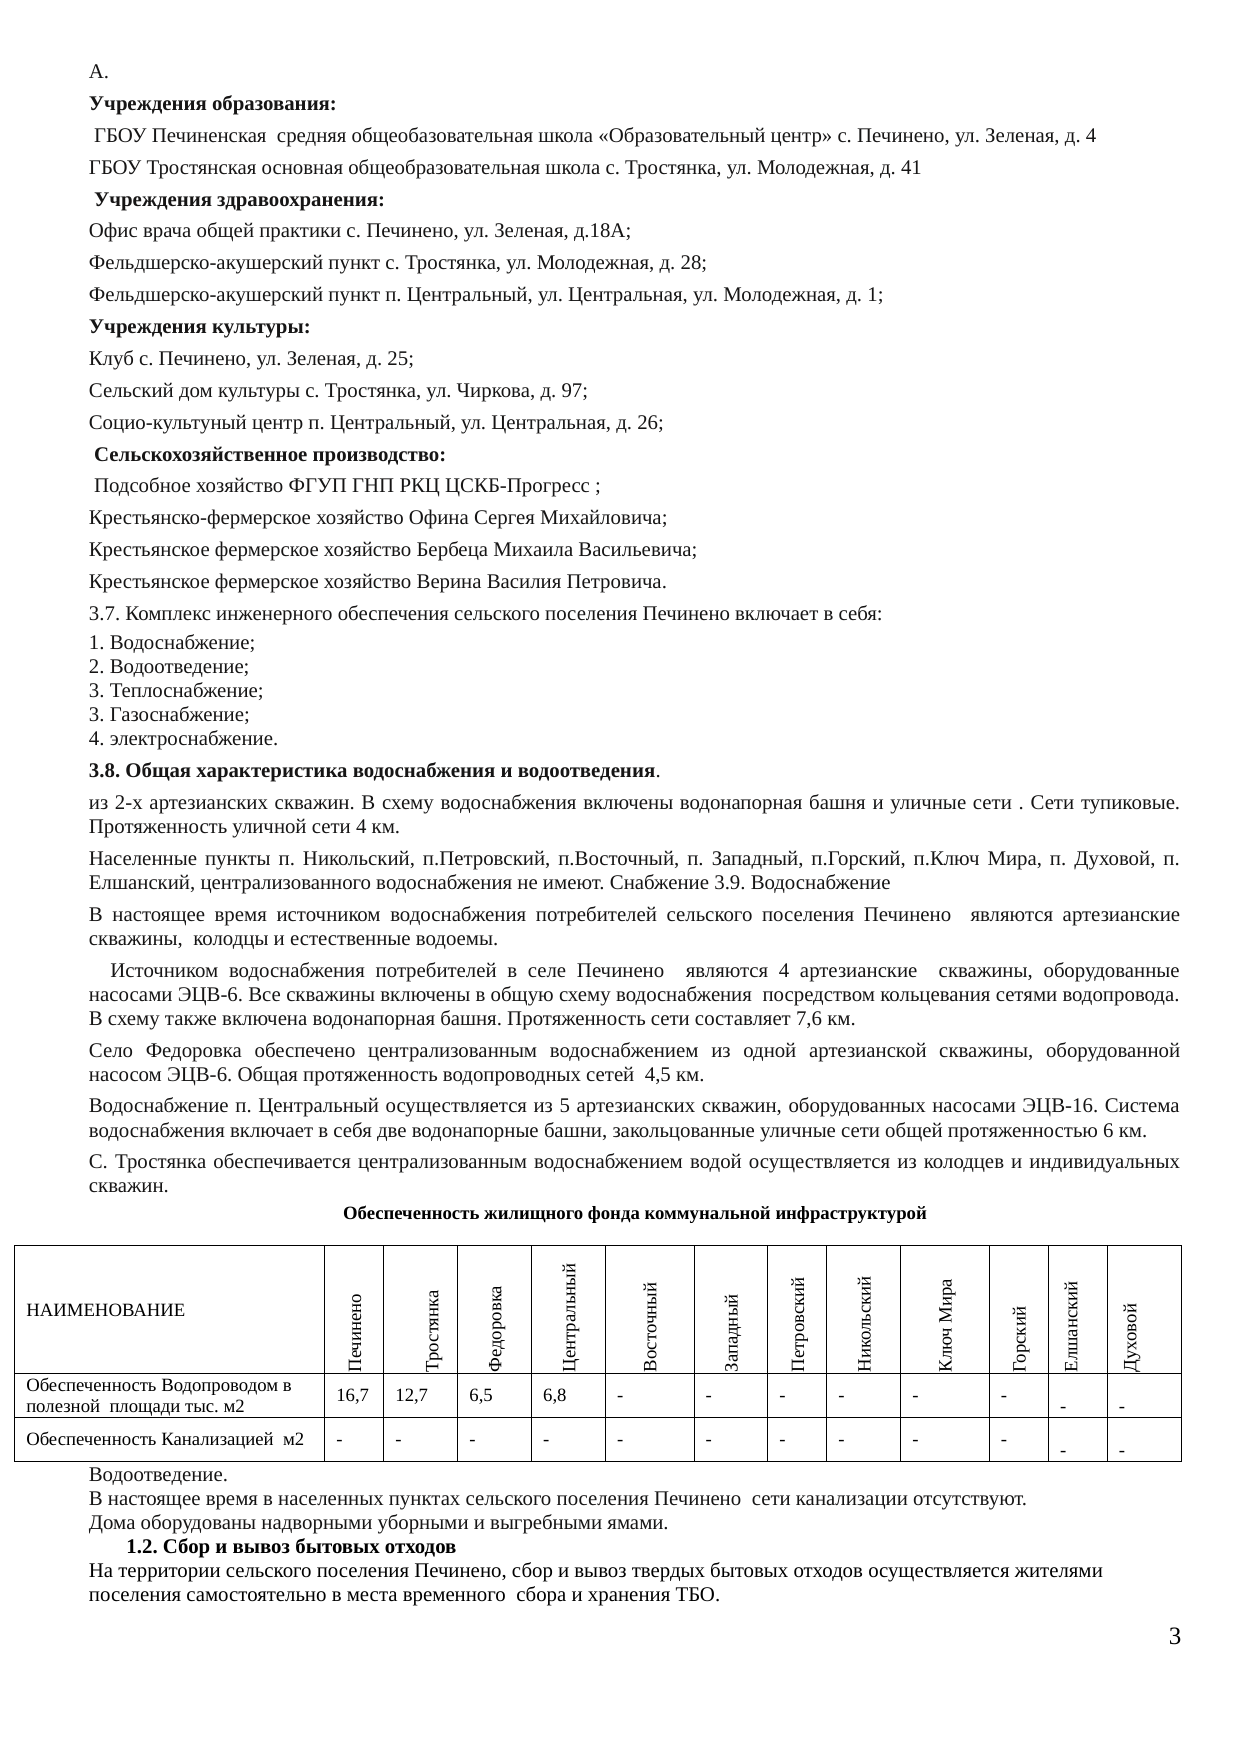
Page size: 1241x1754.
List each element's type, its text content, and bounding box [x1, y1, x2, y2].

table_cell Обеспеченность Водопроводом в полезной площади тыс. м2 [15, 1374, 324, 1417]
table_header Восточный [606, 1246, 694, 1372]
table_header Ключ Мира [901, 1246, 989, 1372]
table_cell - [901, 1374, 989, 1417]
table_cell - [1108, 1418, 1181, 1461]
text На территории сельского поселения Печинено, сбор и вывоз твердых бытовых отходов осуществляется жителями поселения самостоятельно в места временного сбора и хранения ТБО. [89, 1558, 1181, 1606]
table_cell Обеспеченность Канализацией м2 [15, 1418, 324, 1461]
table_header Никольский [827, 1246, 900, 1372]
text Сельскохозяйственное производство: [89, 442, 1181, 466]
text Источником водоснабжения потребителей в селе Печинено являются 4 артезианские скважины, оборудованные насосами ЭЦВ-6. Все скважины включены в общую схему водоснабжения посредством кольцевания сетями водопровода. В схему также включена водонапорная башня. Протяженность сети составляет 7,6 км. [89, 957, 1181, 1030]
table_header Центральный [532, 1246, 605, 1372]
table_cell - [990, 1374, 1048, 1417]
table_cell - [827, 1418, 900, 1461]
table_cell - [990, 1418, 1048, 1461]
table_cell - [606, 1374, 694, 1417]
text Социо-культуный центр п. Центральный, ул. Центральная, д. 26; [89, 410, 1181, 434]
table_cell - [901, 1418, 989, 1461]
text 3.8. Общая характеристика водоснабжения и водоотведения. [89, 758, 1181, 782]
table_cell - [768, 1418, 826, 1461]
table_cell - [1049, 1418, 1107, 1461]
text 1. Водоснабжение; [89, 630, 1181, 654]
text Фельдшерско-акушерский пункт с. Тростянка, ул. Молодежная, д. 28; [89, 250, 1181, 274]
table_cell 12,7 [384, 1374, 457, 1417]
table_header Тростянка [384, 1246, 457, 1372]
table_header Западный [695, 1246, 767, 1372]
text Учреждения образования: [89, 91, 1181, 115]
table_cell - [1049, 1374, 1107, 1417]
table_cell 6,5 [458, 1374, 531, 1417]
text 4. электроснабжение. [89, 726, 1181, 750]
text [89, 59, 1181, 83]
text 3. Теплоснабжение; [89, 678, 1181, 702]
table_header Горский [990, 1246, 1048, 1372]
text Учреждения здравоохранения: [89, 187, 1181, 211]
text Подсобное хозяйство ФГУП ГНП РКЦ ЦСКБ-Прогресс ; [89, 473, 1181, 497]
text Крестьянско-фермерское хозяйство Офина Сергея Михайловича; [89, 505, 1181, 529]
text Учреждения культуры: [89, 314, 1181, 338]
table_header Федоровка [458, 1246, 531, 1372]
text Село Федоровка обеспечено централизованным водоснабжением из одной артезианской скважины, оборудованной насосом ЭЦВ-6. Общая протяженность водопроводных сетей 4,5 км. [89, 1037, 1181, 1086]
table_cell 16,7 [325, 1374, 383, 1417]
table_cell - [1108, 1374, 1181, 1417]
text В настоящее время источником водоснабжения потребителей сельского поселения Печинено являются артезианские скважины, колодцы и естественные водоемы. [89, 902, 1181, 950]
table_cell - [768, 1374, 826, 1417]
text С. Тростянка обеспечивается централизованным водоснабжением водой осуществляется из колодцев и индивидуальных скважин. [89, 1149, 1181, 1197]
table_cell - [325, 1418, 383, 1461]
text Клуб с. Печинено, ул. Зеленая, д. 25; [89, 346, 1181, 370]
text 3. Газоснабжение; [89, 702, 1181, 726]
table_cell 6,8 [532, 1374, 605, 1417]
table_cell - [695, 1418, 767, 1461]
table_cell - [827, 1374, 900, 1417]
table_cell - [384, 1418, 457, 1461]
text Обеспеченность жилищного фонда коммунальной инфраструктурой [89, 1202, 1181, 1224]
table_cell - [458, 1418, 531, 1461]
text Дома оборудованы надворными уборными и выгребными ямами. [89, 1510, 1181, 1534]
table_header Петровский [768, 1246, 826, 1372]
text Сельский дом культуры с. Тростянка, ул. Чиркова, д. 97; [89, 378, 1181, 402]
table_header Печинено [325, 1246, 383, 1372]
text Водоснабжение п. Центральный осуществляется из 5 артезианских скважин, оборудованных насосами ЭЦВ-16. Система водоснабжения включает в себя две водонапорные башни, закольцованные уличные сети общей протяженностью 6 км. [89, 1093, 1181, 1142]
table_cell - [532, 1418, 605, 1461]
text Фельдшерско-акушерский пункт п. Центральный, ул. Центральная, ул. Молодежная, д. 1; [89, 282, 1181, 306]
text 2. Водоотведение; [89, 654, 1181, 678]
table_header Елшанский [1049, 1246, 1107, 1372]
text 1.2. Сбор и вывоз бытовых отходов [89, 1534, 1181, 1558]
text Крестьянское фермерское хозяйство Верина Василия Петровича. [89, 569, 1181, 593]
text из 2-х артезианских скважин. В схему водоснабжения включены водонапорная башня и уличные сети . Сети тупиковые. Протяженность уличной сети 4 км. [89, 790, 1181, 838]
table_header НАИМЕНОВАНИЕ [15, 1246, 324, 1372]
text Крестьянское фермерское хозяйство Бербеца Михаила Васильевича; [89, 537, 1181, 561]
table_cell - [695, 1374, 767, 1417]
text Населенные пункты п. Никольский, п.Петровский, п.Восточный, п. Западный, п.Горский, п.Ключ Мира, п. Духовой, п. Елшанский, централизованного водоснабжения не имеют. Снабжение 3.9. Водоснабжение [89, 846, 1181, 894]
text Офис врача общей практики с. Печинено, ул. Зеленая, д.18А; [89, 218, 1181, 242]
text В настоящее время в населенных пунктах сельского поселения Печинено сети канализации отсутствуют. [89, 1486, 1181, 1510]
text ГБОУ Печиненская средняя общеобазовательная школа «Образовательный центр» с. Печинено, ул. Зеленая, д. 4 [89, 123, 1181, 147]
text ГБОУ Тростянская основная общеобразовательная школа с. Тростянка, ул. Молодежная, д. 41 [89, 155, 1181, 179]
table_cell - [606, 1418, 694, 1461]
table_header Духовой [1108, 1246, 1181, 1372]
text Водоотведение. [89, 1462, 1181, 1486]
text 3.7. Комплекс инженерного обеспечения сельского поселения Печинено включает в себя: [89, 601, 1181, 625]
